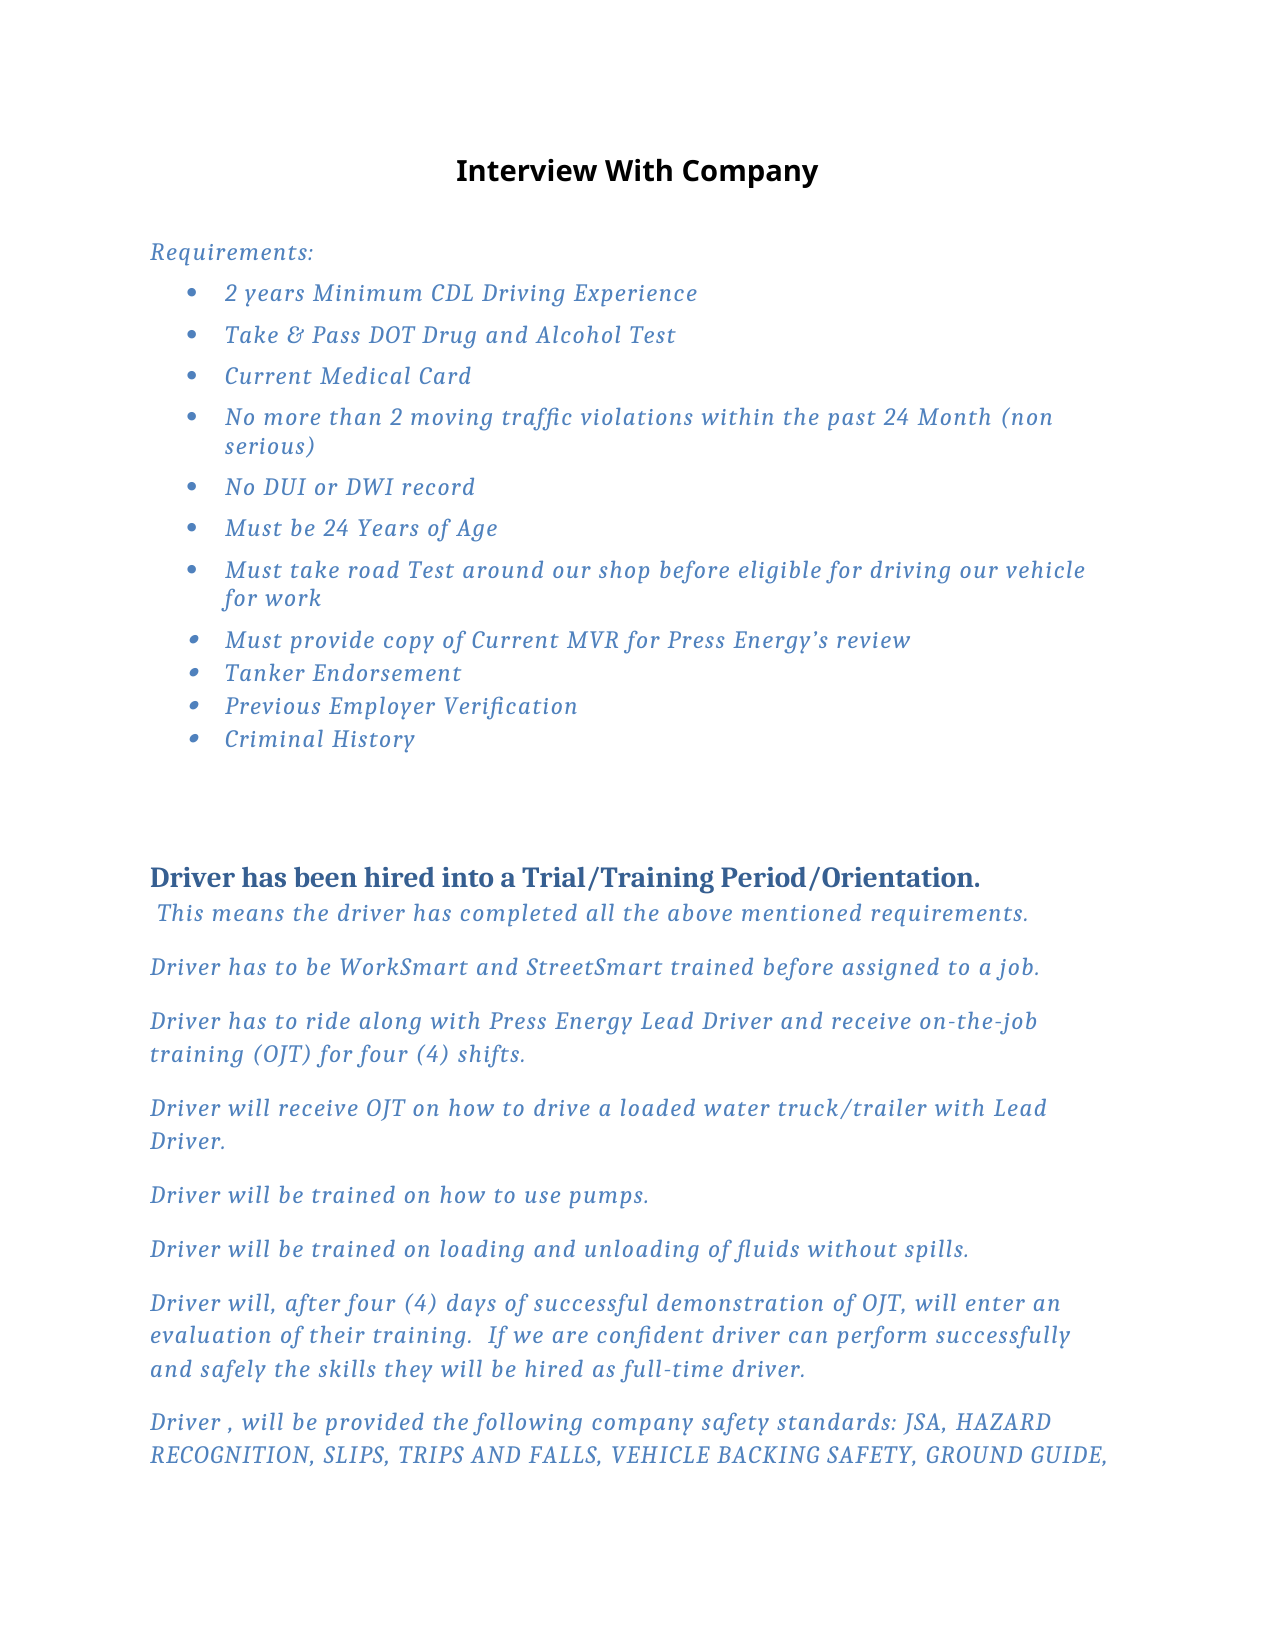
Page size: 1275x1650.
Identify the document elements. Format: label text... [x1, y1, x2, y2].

subtitle This means the driver has completed all the above mentioned requirements. [150, 899, 1125, 928]
list Previous Employer Verification [187, 692, 1125, 720]
subtitle Driver will, after four (4) days of successful demonstration of OJT, will enter an evaluation of their training. If we are confident driver can perform successfully and safely the skills they will be hired as full-time driver. [150, 1288, 1125, 1383]
subtitle Must be 24 Years of Age [187, 514, 1125, 543]
subtitle Driver will be trained on how to use pumps. [150, 1181, 1125, 1209]
subtitle No DUI or DWI record [187, 473, 1125, 502]
subtitle Take & Pass DOT Drug and Alcohol Test [187, 321, 1125, 349]
subtitle Requirements: [150, 238, 1125, 267]
list Must provide copy of Current MVR for Press Energy’s review [187, 626, 1125, 654]
text Interview With Company [150, 150, 1125, 190]
subtitle No more than 2 moving traffic violations within the past 24 Month (non serious) [187, 403, 1125, 461]
subtitle Current Medical Card [187, 362, 1125, 391]
subtitle Driver has to be WorkSmart and StreetSmart trained before assigned to a job. [150, 953, 1125, 982]
subtitle Driver has been hired into a Trial/Training Period/Orientation. [150, 861, 1125, 894]
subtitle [150, 1408, 1125, 1470]
subtitle Driver will receive OJT on how to drive a loaded water truck/trailer with Lead Driver. [150, 1094, 1125, 1156]
subtitle Driver has to ride along with Press Energy Lead Driver and receive on-the-job training (OJT) for four (4) shifts. [150, 1007, 1125, 1069]
subtitle Driver will be trained on loading and unloading of fluids without spills. [150, 1234, 1125, 1263]
list Tanker Endorsement [187, 659, 1125, 687]
list Criminal History [187, 725, 1125, 753]
subtitle Must take road Test around our shop before eligible for driving our vehicle for work [187, 556, 1125, 613]
subtitle 2 years Minimum CDL Driving Experience [187, 279, 1125, 308]
